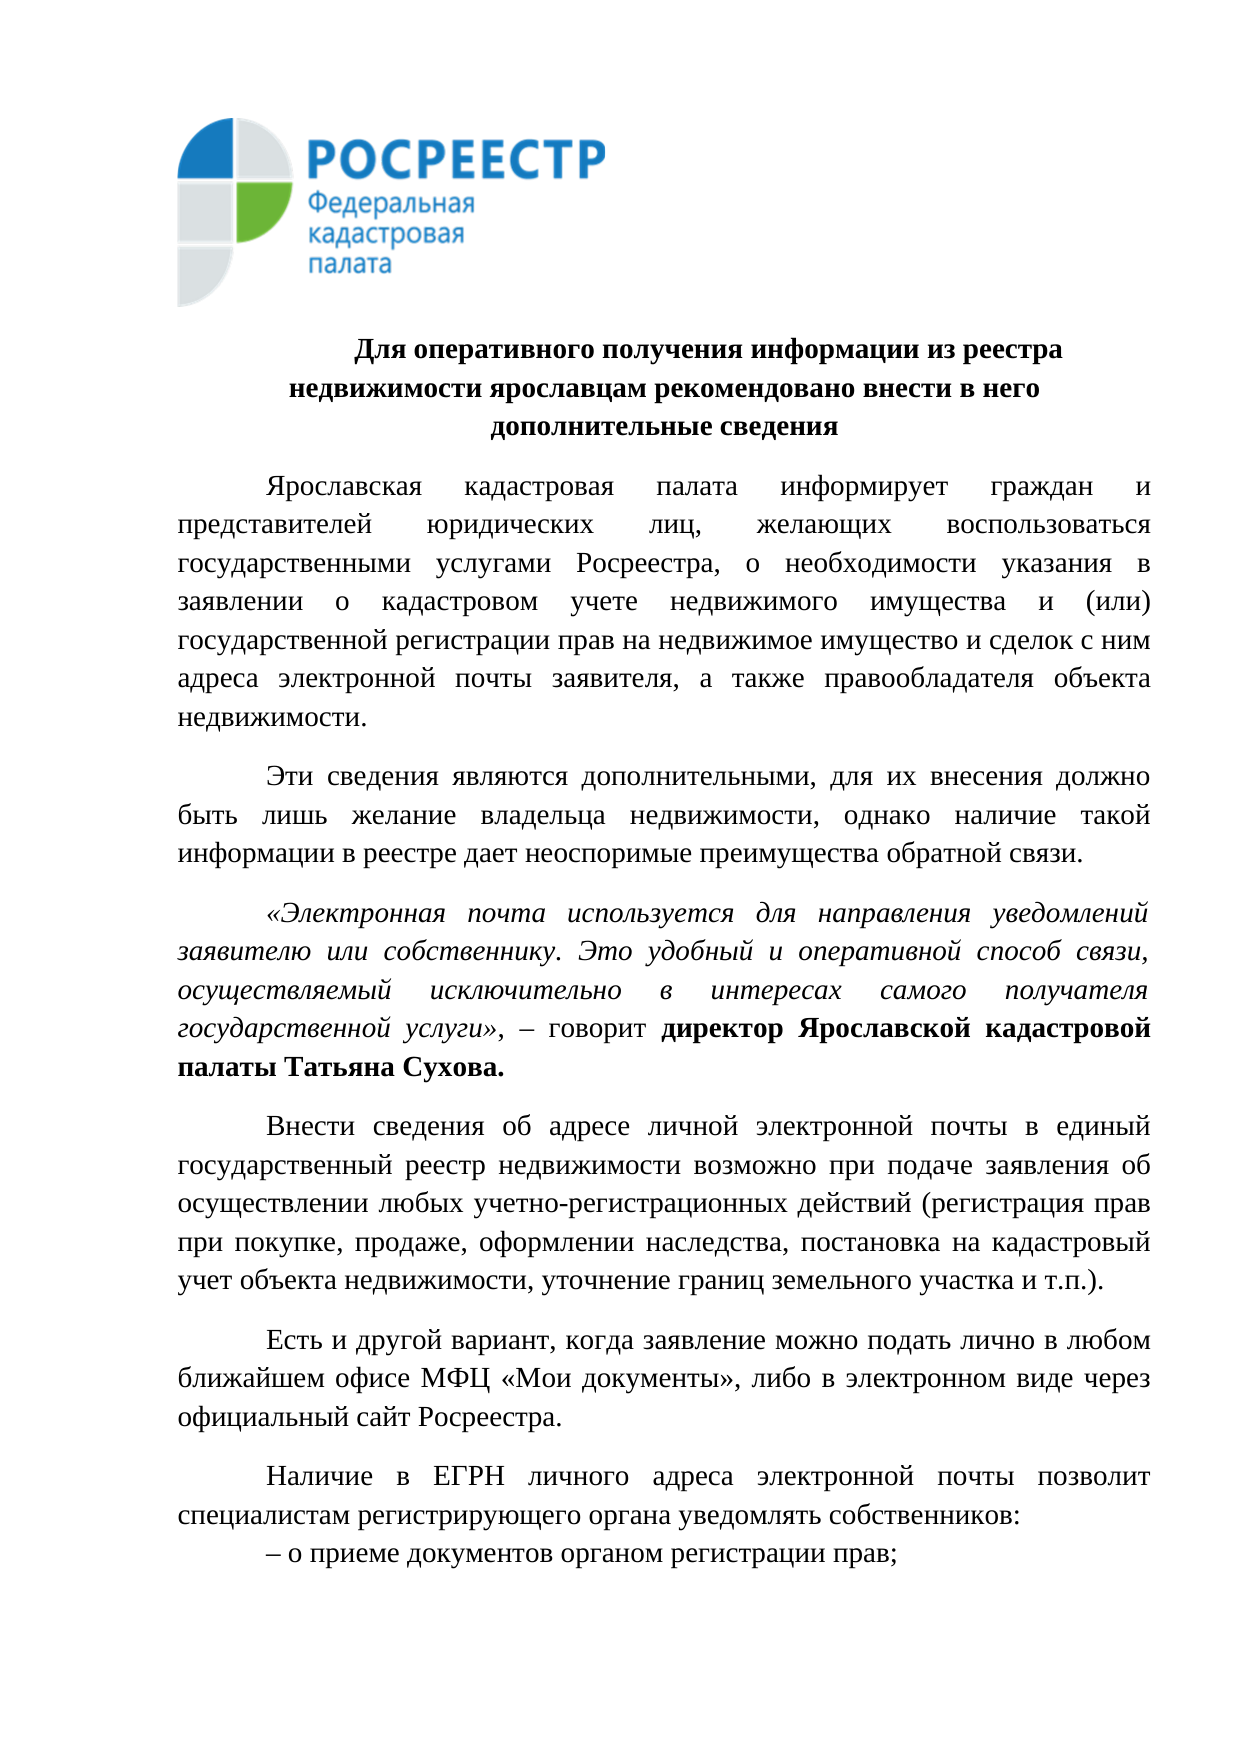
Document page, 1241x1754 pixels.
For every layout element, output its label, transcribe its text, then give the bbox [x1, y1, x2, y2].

text «Электронная почта используется для направления уведомлений заявителю или собственнику. Это удобный и оперативной способ связи, осуществляемый исключительно в интересах самого получателя государственной услуги», – говорит директор Ярославской кадастровой палаты Татьяна Сухова. [177, 895, 1152, 1082]
text Ярославская кадастровая палата информирует граждан и представителей юридических лиц, желающих воспользоваться государственными услугами Росреестра, о необходимости указания в заявлении о кадастровом учете недвижимого имущества и (или) государственной регистрации прав на недвижимое имущество и сделок с ним адреса электронной почты заявителя, а также правообладателя объекта недвижимости. [177, 468, 1152, 732]
text – о приеме документов органом регистрации прав; [177, 1535, 1152, 1569]
text Наличие в ЕГРН личного адреса электронной почты позволит специалистам регистрирующего органа уведомлять собственников: [177, 1458, 1152, 1530]
text Для оперативного получения информации из реестра недвижимости ярославцам рекомендовано внести в него дополнительные сведения [177, 331, 1152, 442]
text Есть и другой вариант, когда заявление можно подать лично в любом ближайшем офисе МФЦ «Мои документы», либо в электронном виде через официальный сайт Росреестра. [177, 1322, 1152, 1432]
picture [177, 118, 606, 307]
text Эти сведения являются дополнительными, для их внесения должно быть лишь желание владельца недвижимости, однако наличие такой информации в реестре дает неоспоримые преимущества обратной связи. [177, 758, 1152, 869]
text Внести сведения об адресе личной электронной почты в единый государственный реестр недвижимости возможно при подаче заявления об осуществлении любых учетно-регистрационных действий (регистрация прав при покупке, продаже, оформлении наследства, постановка на кадастровый учет объекта недвижимости, уточнение границ земельного участка и т.п.). [177, 1108, 1152, 1296]
